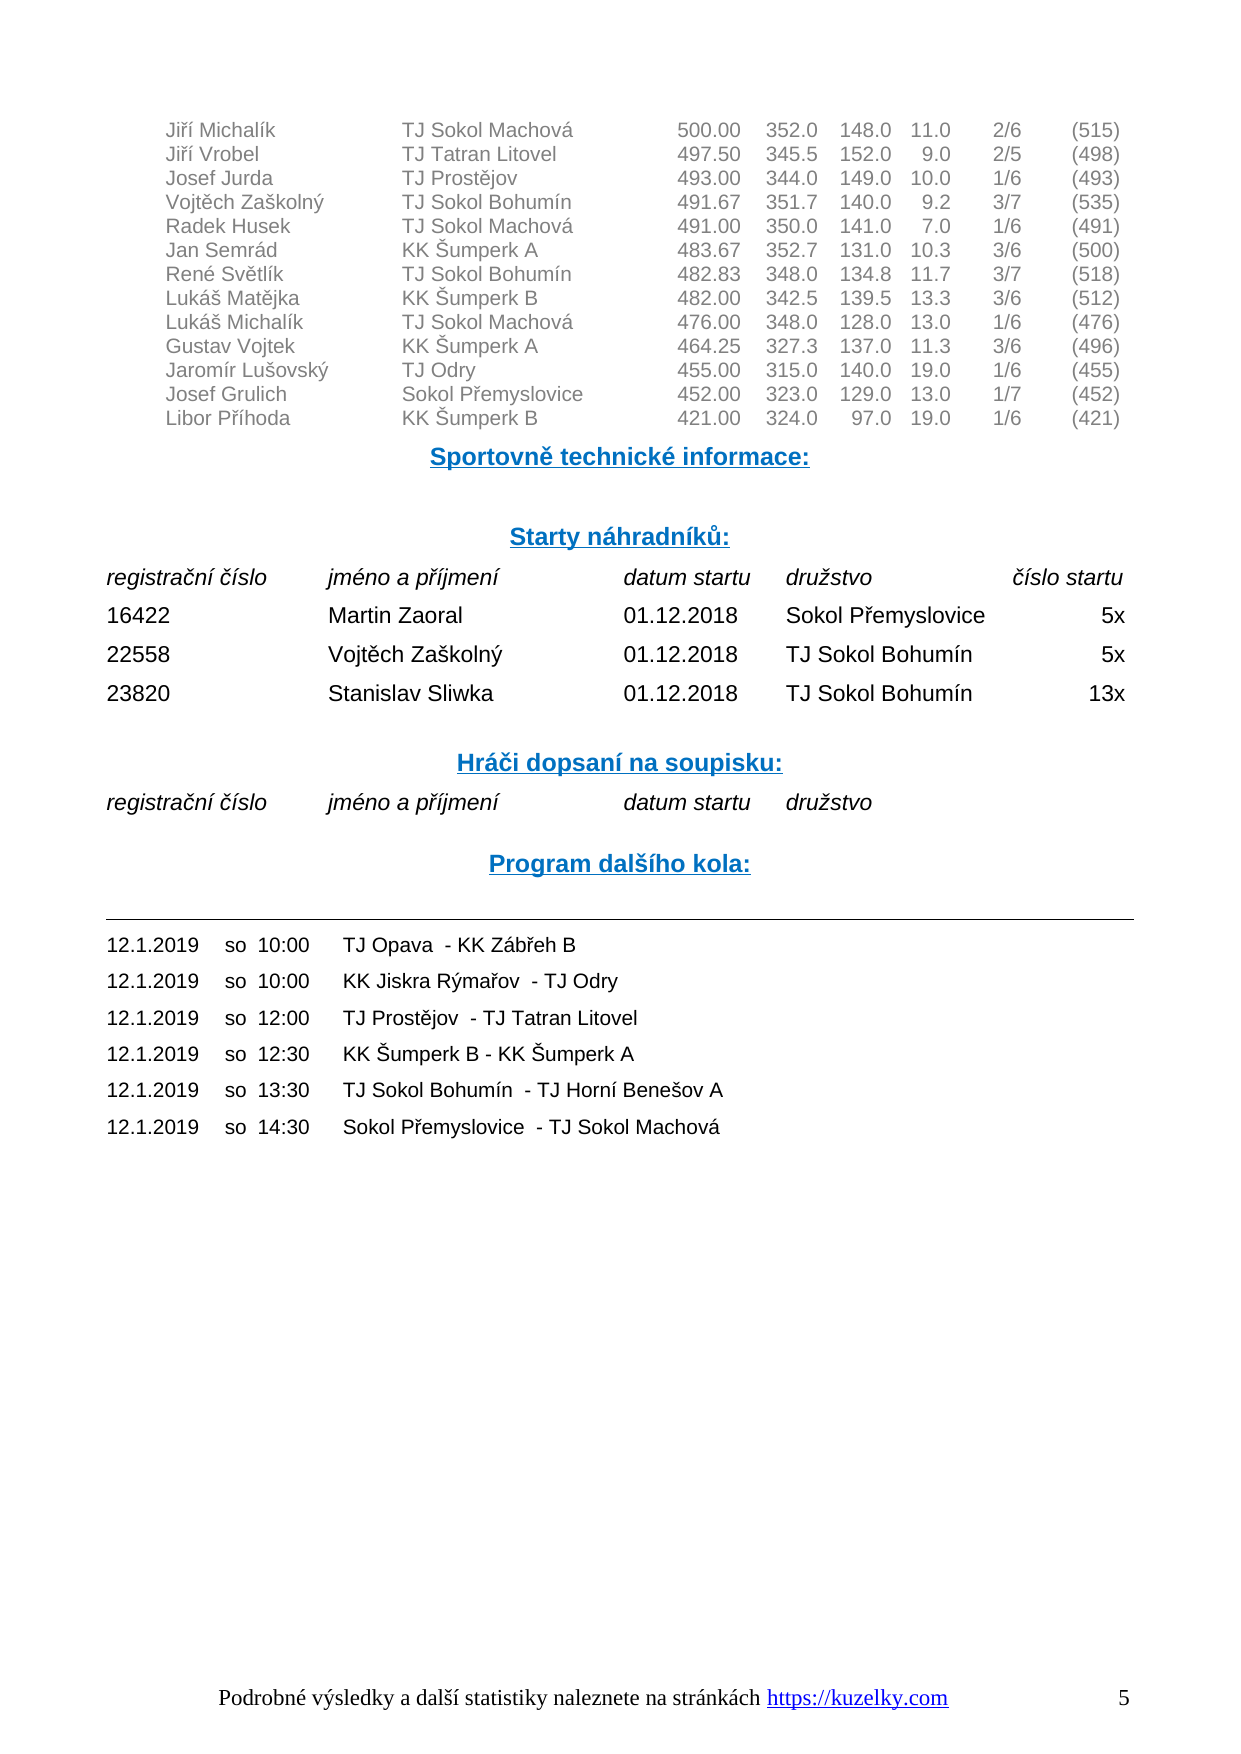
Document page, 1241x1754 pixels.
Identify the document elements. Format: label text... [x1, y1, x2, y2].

text Vojtěch Zaškolný TJ Sokol Bohumín 491.67 351.7 140.0 9.2 3/7 (535) [106, 190, 1134, 214]
text registrační číslo jméno a příjmení datum startu družstvo číslo startu [106, 563, 1134, 590]
text Gustav Vojtek KK Šumperk A 464.25 327.3 137.0 11.3 3/6 (496) [106, 334, 1134, 358]
text 12.1.2019 so 10:00 KK Jiskra Rýmařov - TJ Odry [106, 969, 1134, 993]
text 12.1.2019 so 12:00 TJ Prostějov - TJ Tatran Litovel [106, 1005, 1134, 1029]
text Sportovně technické informace: [94, 442, 1145, 471]
text Lukáš Matějka KK Šumperk B 482.00 342.5 139.5 13.3 3/6 (512) [106, 286, 1134, 310]
text registrační číslo jméno a příjmení datum startu družstvo [106, 789, 1134, 815]
text 22558 Vojtěch Zaškolný 01.12.2018 TJ Sokol Bohumín 5x [106, 641, 1134, 667]
text Jiří Vrobel TJ Tatran Litovel 497.50 345.5 152.0 9.0 2/5 (498) [106, 142, 1134, 166]
text 16422 Martin Zaoral 01.12.2018 Sokol Přemyslovice 5x [106, 602, 1134, 629]
text Jaromír Lušovský TJ Odry 455.00 315.0 140.0 19.0 1/6 (455) [106, 358, 1134, 382]
text Starty náhradníků: [94, 522, 1145, 551]
text Josef Jurda TJ Prostějov 493.00 344.0 149.0 10.0 1/6 (493) [106, 166, 1134, 190]
text Libor Příhoda KK Šumperk B 421.00 324.0 97.0 19.0 1/6 (421) [106, 406, 1134, 429]
text 12.1.2019 so 12:30 KK Šumperk B - KK Šumperk A [106, 1042, 1134, 1066]
text 12.1.2019 so 10:00 TJ Opava - KK Zábřeh B [106, 932, 1134, 956]
text Jan Semrád KK Šumperk A 483.67 352.7 131.0 10.3 3/6 (500) [106, 238, 1134, 262]
text 23820 Stanislav Sliwka 01.12.2018 TJ Sokol Bohumín 13x [106, 680, 1134, 706]
text Josef Grulich Sokol Přemyslovice 452.00 323.0 129.0 13.0 1/7 (452) [106, 382, 1134, 406]
text 12.1.2019 so 14:30 Sokol Přemyslovice - TJ Sokol Machová [106, 1115, 1134, 1139]
text Lukáš Michalík TJ Sokol Machová 476.00 348.0 128.0 13.0 1/6 (476) [106, 310, 1134, 334]
text Radek Husek TJ Sokol Machová 491.00 350.0 141.0 7.0 1/6 (491) [106, 214, 1134, 238]
text René Světlík TJ Sokol Bohumín 482.83 348.0 134.8 11.7 3/7 (518) [106, 262, 1134, 286]
text Jiří Michalík TJ Sokol Machová 500.00 352.0 148.0 11.0 2/6 (515) [106, 118, 1134, 142]
text 12.1.2019 so 13:30 TJ Sokol Bohumín - TJ Horní Benešov A [106, 1078, 1134, 1102]
text Hráči dopsaní na soupisku: [94, 719, 1145, 776]
text Program dalšího kola: [94, 849, 1145, 878]
